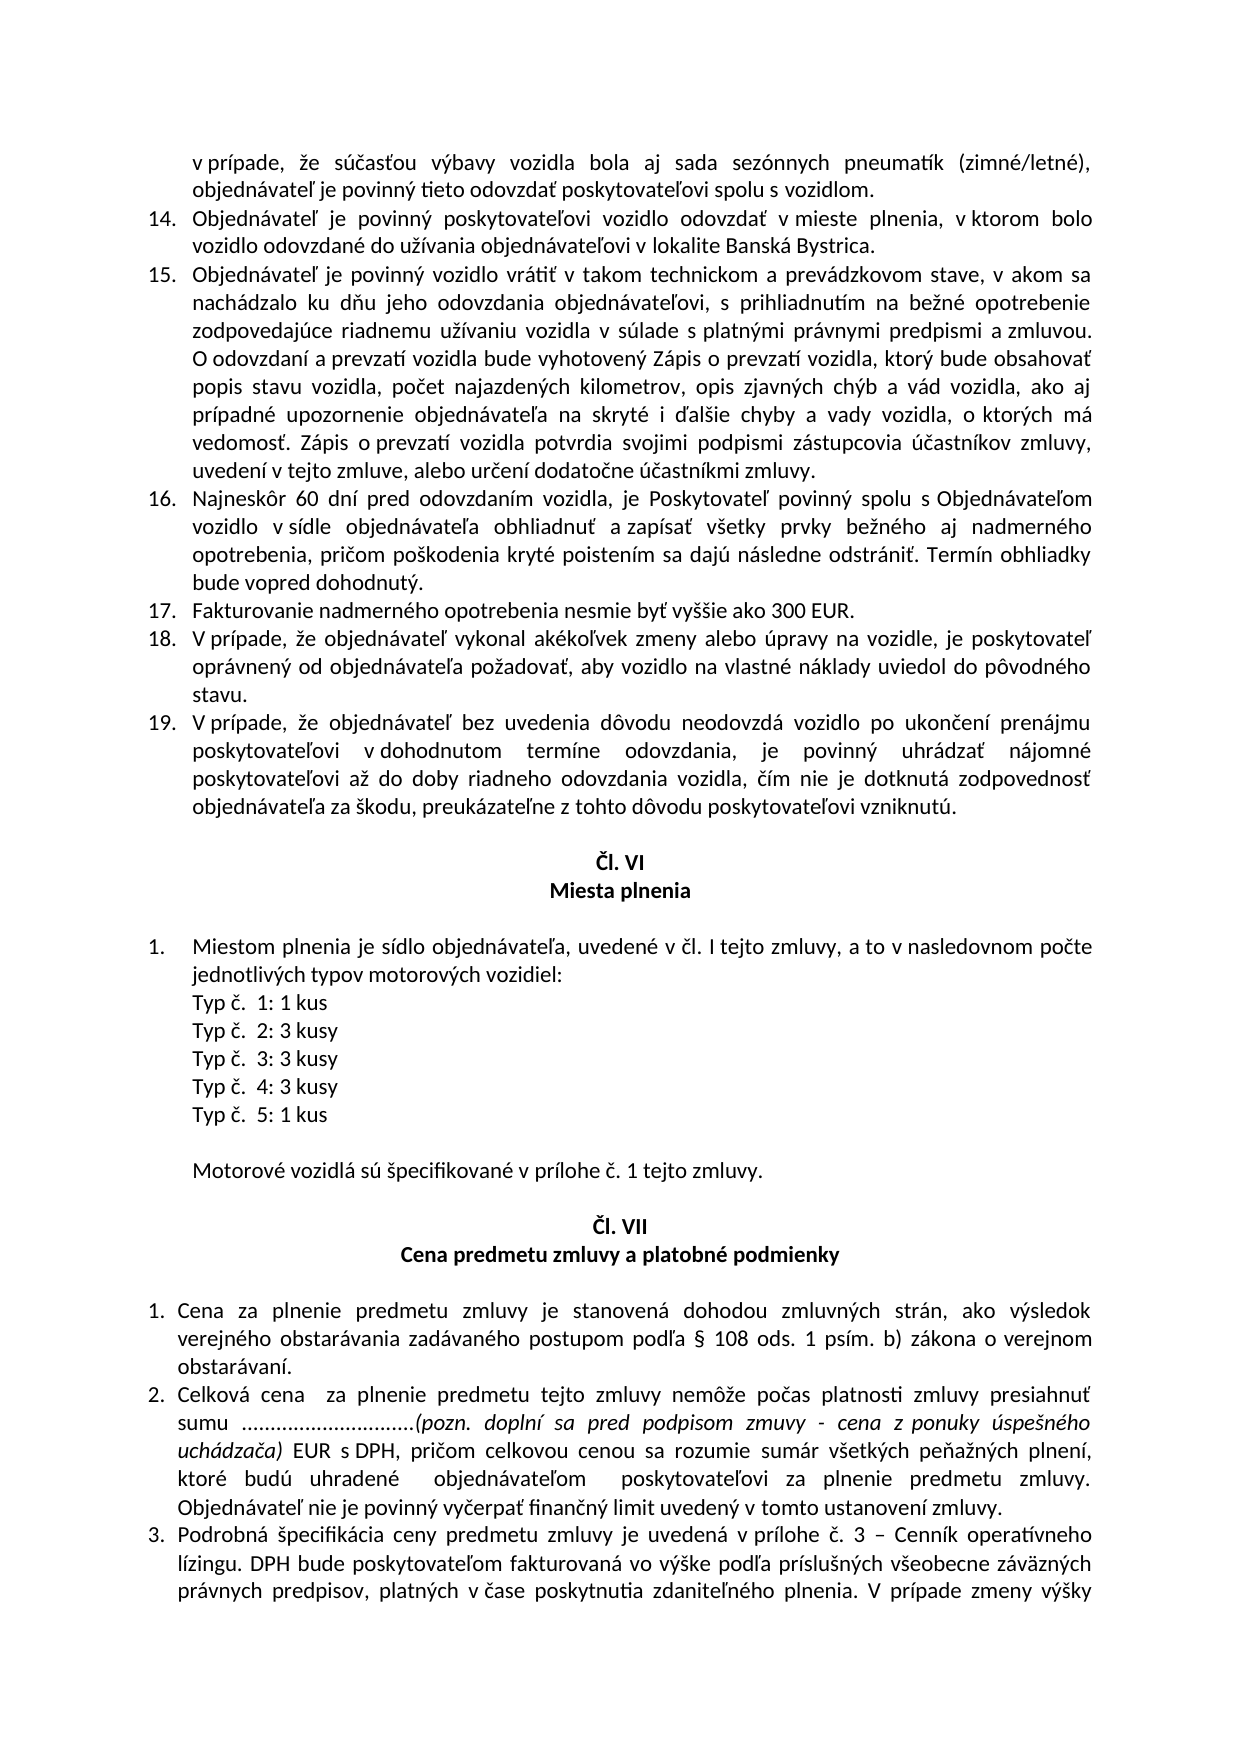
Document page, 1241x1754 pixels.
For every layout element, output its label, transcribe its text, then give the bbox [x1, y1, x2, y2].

list Typ č. 2: 3 kusy [192, 1016, 1093, 1044]
list Najneskôr 60 dní pred odovzdaním vozidla, je Poskytovateľ povinný spolu s Objednávateľom vozidlo v sídle objednávateľa obhliadnuť a zapísať všetky prvky bežného aj nadmerného opotrebenia, pričom poškodenia kryté poistením sa dajú následne odstrániť. Termín obhliadky bude vopred dohodnutý. [148, 484, 1093, 596]
list Celková cena za plnenie predmetu tejto zmluvy nemôže počas platnosti zmluvy presiahnuť sumu ..............................(pozn. doplní sa pred podpisom zmuvy - cena z ponuky úspešného uchádzača) EUR s DPH, pričom celkovou cenou sa rozumie sumár všetkých peňažných plnení, ktoré budú uhradené objednávateľom poskytovateľovi za plnenie predmetu zmluvy. Objednávateľ nie je povinný vyčerpať finančný limit uvedený v tomto ustanovení zmluvy. [148, 1381, 1093, 1521]
list Objednávateľ je povinný poskytovateľovi vozidlo odovzdať v mieste plnenia, v ktorom bolo vozidlo odovzdané do užívania objednávateľovi v lokalite Banská Bystrica. [148, 204, 1093, 260]
list Typ č. 1: 1 kus [192, 988, 1093, 1016]
list Typ č. 5: 1 kus [192, 1100, 1093, 1128]
list Typ č. 4: 3 kusy [192, 1072, 1093, 1100]
list V prípade, že objednávateľ vykonal akékoľvek zmeny alebo úpravy na vozidle, je poskytovateľ oprávnený od objednávateľa požadovať, aby vozidlo na vlastné náklady uviedol do pôvodného stavu. [148, 624, 1093, 708]
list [148, 1521, 1093, 1605]
text Čl. VI [148, 848, 1093, 876]
list Miestom plnenia je sídlo objednávateľa, uvedené v čl. I tejto zmluvy, a to v nasledovnom počte jednotlivých typov motorových vozidiel: [148, 932, 1093, 988]
list Fakturovanie nadmerného opotrebenia nesmie byť vyššie ako 300 EUR. [148, 596, 1093, 624]
list Motorové vozidlá sú špecifikované v prílohe č. 1 tejto zmluvy. [192, 1156, 1093, 1184]
list V prípade, že objednávateľ bez uvedenia dôvodu neodovzdá vozidlo po ukončení prenájmu poskytovateľovi v dohodnutom termíne odovzdania, je povinný uhrádzať nájomné poskytovateľovi až do doby riadneho odovzdania vozidla, čím nie je dotknutá zodpovednosť objednávateľa za škodu, preukázateľne z tohto dôvodu poskytovateľovi vzniknutú. [148, 708, 1093, 820]
text Miesta plnenia [148, 876, 1093, 904]
list Typ č. 3: 3 kusy [192, 1044, 1093, 1072]
text Čl. VII [148, 1212, 1093, 1240]
list Objednávateľ je povinný vozidlo vrátiť v takom technickom a prevádzkovom stave, v akom sa nachádzalo ku dňu jeho odovzdania objednávateľovi, s prihliadnutím na bežné opotrebenie zodpovedajúce riadnemu užívaniu vozidla v súlade s platnými právnymi predpismi a zmluvou. O odovzdaní a prevzatí vozidla bude vyhotovený Zápis o prevzatí vozidla, ktorý bude obsahovať popis stavu vozidla, počet najazdených kilometrov, opis zjavných chýb a vád vozidla, ako aj prípadné upozornenie objednávateľa na skryté i ďalšie chyby a vady vozidla, o ktorých má vedomosť. Zápis o prevzatí vozidla potvrdia svojimi podpismi zástupcovia účastníkov zmluvy, uvedení v tejto zmluve, alebo určení dodatočne účastníkmi zmluvy. [148, 260, 1093, 484]
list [148, 148, 1093, 204]
list Cena za plnenie predmetu zmluvy je stanovená dohodou zmluvných strán, ako výsledok verejného obstarávania zadávaného postupom podľa § 108 ods. 1 psím. b) zákona o verejnom obstarávaní. [148, 1296, 1093, 1381]
text Cena predmetu zmluvy a platobné podmienky [148, 1240, 1093, 1268]
